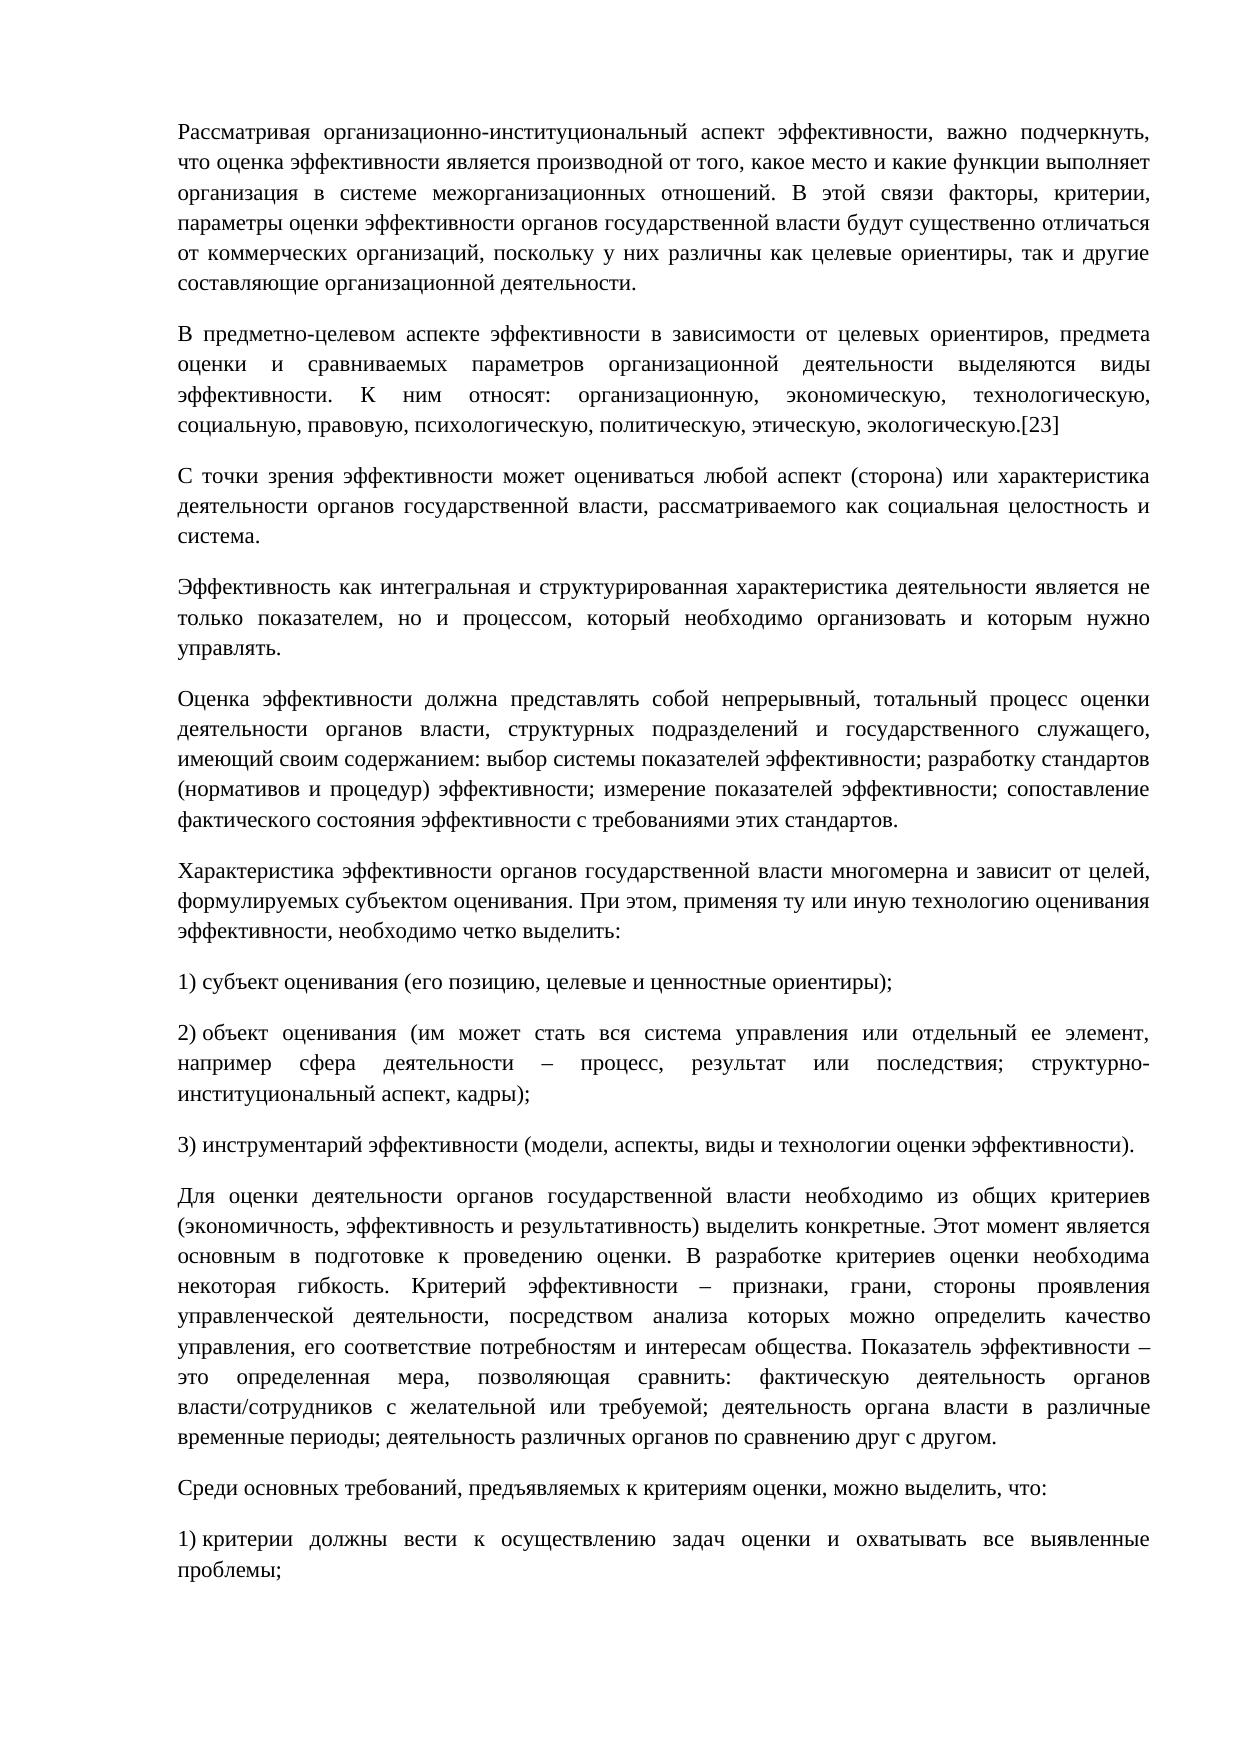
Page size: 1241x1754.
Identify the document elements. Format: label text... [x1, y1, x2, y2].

text 3) инструментарий эффективности (модели, аспекты, виды и технологии оценки эффективности). [177, 1131, 1152, 1157]
text Оценка эффективности должна представлять собой непрерывный, тотальный процесс оценки деятельности органов власти, структурных подразделений и государственного служащего, имеющий своим содержанием: выбор системы показателей эффективности; разработку стандартов (нормативов и процедур) эффективности; измерение показателей эффективности; сопоставление фактического состояния эффективности с требованиями этих стандартов. [177, 685, 1152, 832]
text 1) критерии должны вести к осуществлению задач оценки и охватывать все выявленные проблемы; [177, 1525, 1152, 1582]
text Для оценки деятельности органов государственной власти необходимо из общих критериев (экономичность, эффективность и результативность) выделить конкретные. Этот момент является основным в подготовке к проведению оценки. В разработке критериев оценки необходима некоторая гибкость. Критерий эффективности – признаки, грани, стороны проявления управленческой деятельности, посредством анализа которых можно определить качество управления, его соответствие потребностям и интересам общества. Показатель эффективности – это определенная мера, позволяющая сравнить: фактическую деятельность органов власти/сотрудников с желательной или требуемой; деятельность органа власти в различные временные периоды; деятельность различных органов по сравнению друг с другом. [177, 1182, 1152, 1450]
text С точки зрения эффективности может оцениваться любой аспект (сторона) или характеристика деятельности органов государственной власти, рассматриваемого как социальная целостность и система. [177, 462, 1152, 549]
text В предметно-целевом аспекте эффективности в зависимости от целевых ориентиров, предмета оценки и сравниваемых параметров организационной деятельности выделяются виды эффективности. К ним относят: организационную, экономическую, технологическую, социальную, правовую, психологическую, политическую, этическую, экологическую.[23] [177, 320, 1152, 437]
text 1) субъект оценивания (его позицию, целевые и ценностные ориентиры); [177, 968, 1152, 994]
text 2) объект оценивания (им может стать вся система управления или отдельный ее элемент, например сфера деятельности – процесс, результат или последствия; структурно-институциональный аспект, кадры); [177, 1019, 1152, 1106]
text Рассматривая организационно-институциональный аспект эффективности, важно подчеркнуть, что оценка эффективности является производной от того, какое место и какие функции выполняет организация в системе межорганизационных отношений. В этой связи факторы, критерии, параметры оценки эффективности органов государственной власти будут существенно отличаться от коммерческих организаций, поскольку у них различны как целевые ориентиры, так и другие составляющие организационной деятельности. [177, 118, 1152, 296]
text Среди основных требований, предъявляемых к критериям оценки, можно выделить, что: [177, 1474, 1152, 1501]
text Эффективность как интегральная и структурированная характеристика деятельности является не только показателем, но и процессом, который необходимо организовать и которым нужно управлять. [177, 573, 1152, 660]
text Характеристика эффективности органов государственной власти многомерна и зависит от целей, формулируемых субъектом оценивания. При этом, применяя ту или иную технологию оценивания эффективности, необходимо четко выделить: [177, 857, 1152, 943]
